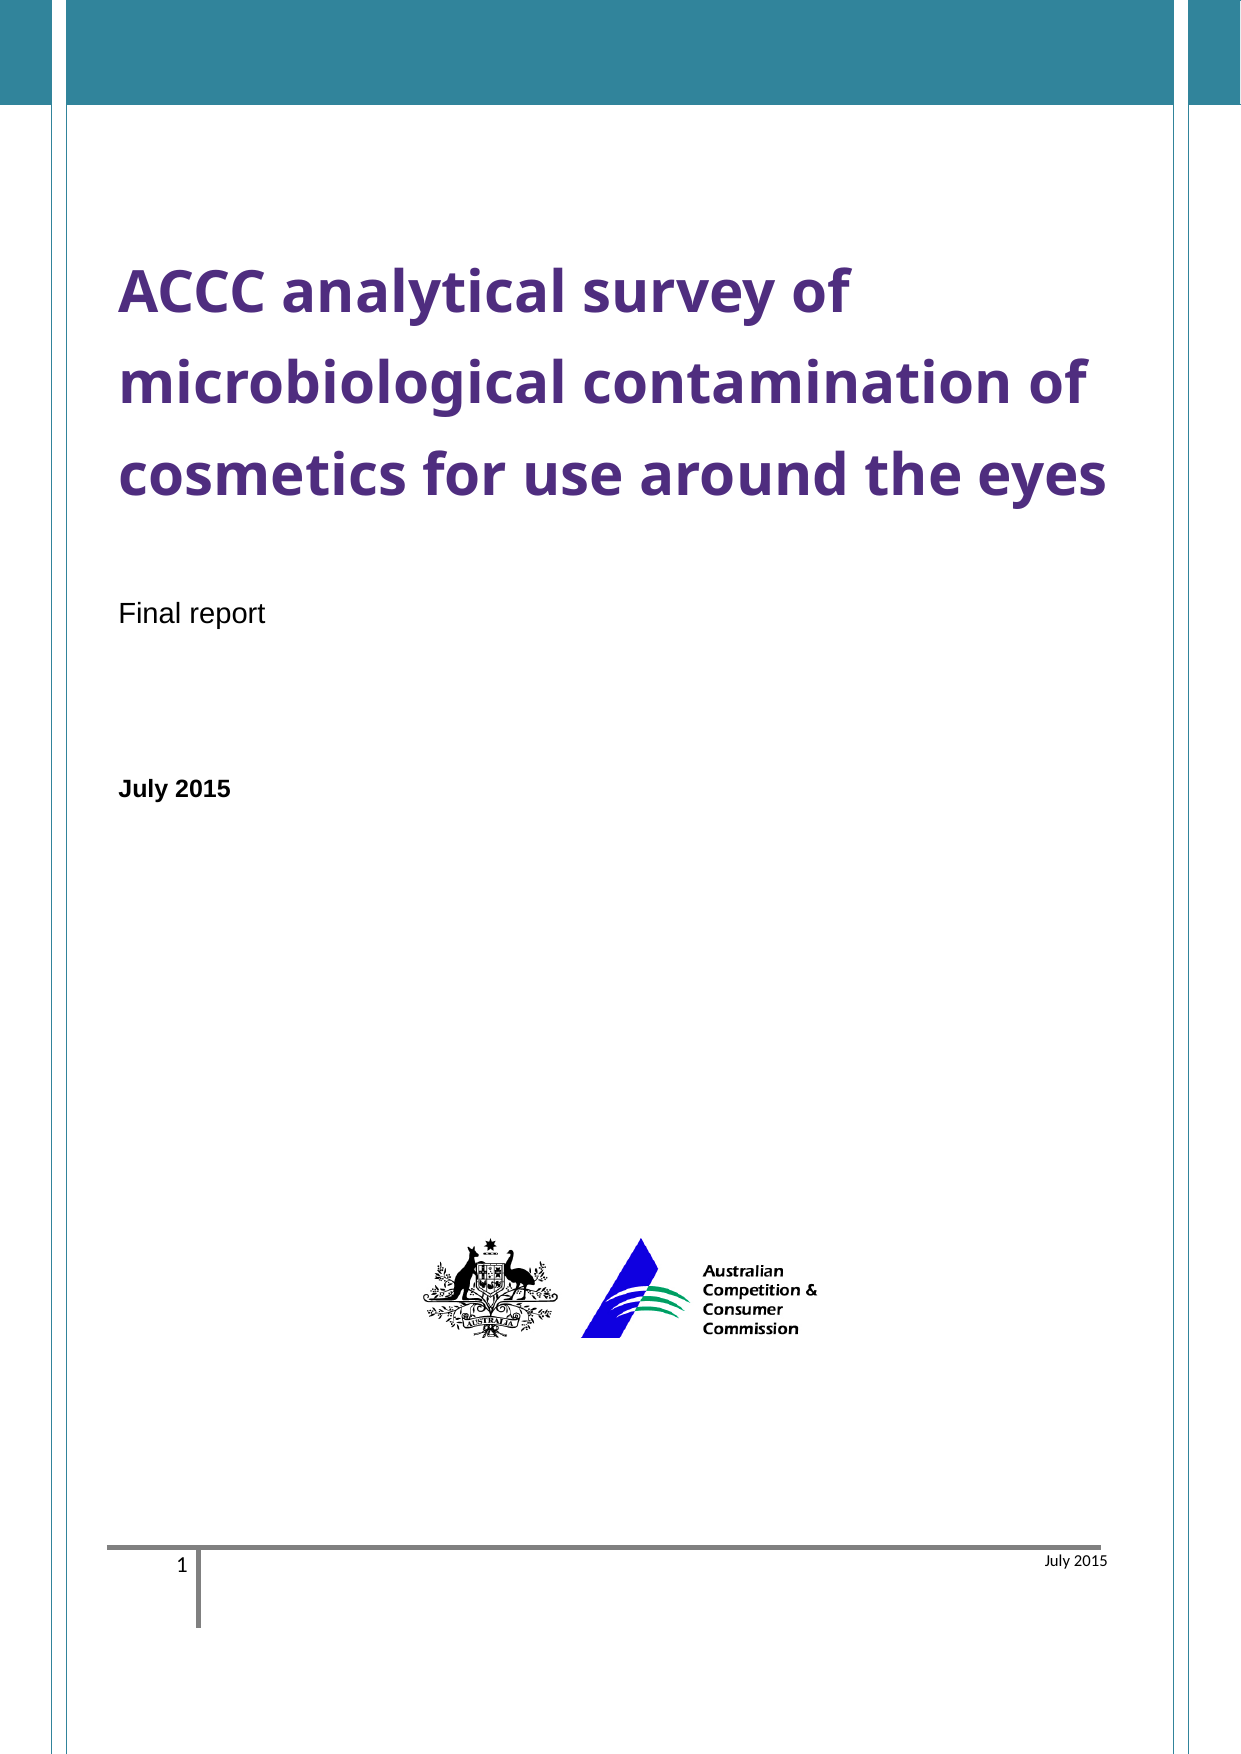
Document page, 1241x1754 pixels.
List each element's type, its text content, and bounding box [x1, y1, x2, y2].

text ACCC analytical survey of microbiological contamination of cosmetics for use around the eyes [118, 250, 1122, 512]
text Final report [118, 596, 1122, 630]
text July 2015 [118, 774, 1122, 803]
picture [421, 1236, 819, 1339]
